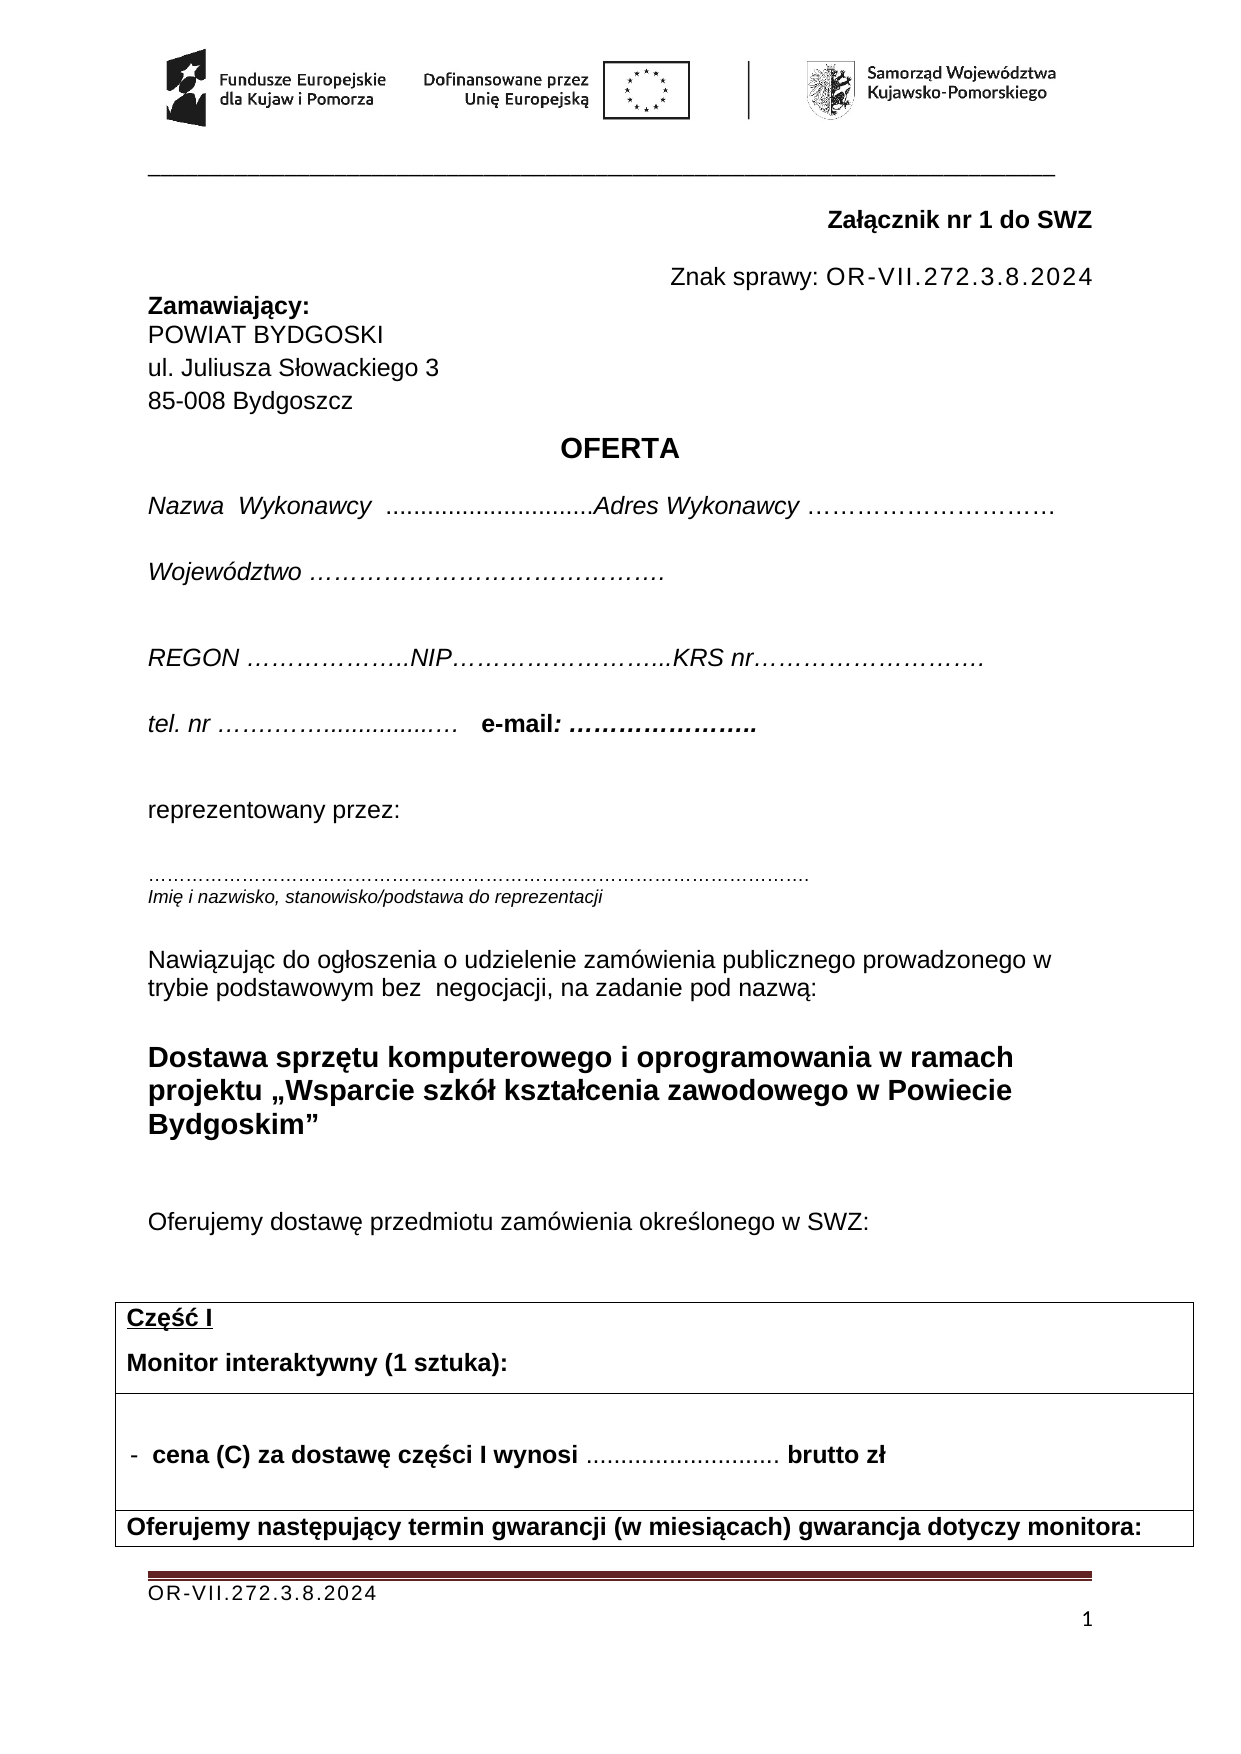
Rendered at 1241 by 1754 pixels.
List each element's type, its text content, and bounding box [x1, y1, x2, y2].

text POWIAT BYDGOSKI ul. Juliusza Słowackiego 3 85-008 Bydgoszcz [148, 320, 1092, 415]
text REGON ………………..NIP……………………...KRS nr………………………. tel. nr …….……................… e-mail: ………………….. [148, 643, 1092, 770]
table_cell - cena (C) za dostawę części I wynosi ............................ brutto zł [116, 1394, 1193, 1510]
text reprezentowany przez: [148, 795, 1092, 852]
text OFERTA [148, 431, 1092, 465]
text Dostawa sprzętu komputerowego i oprogramowania w ramach projektu „Wsparcie szkół kształcenia zawodowego w Powiecie Bydgoskim” Oferujemy dostawę przedmiotu zamówienia określonego w SWZ: [148, 1040, 1092, 1264]
text Zamawiający: [148, 291, 1092, 320]
text Znak sprawy: OR-VII.272.3.8.2024 [148, 262, 1092, 291]
picture [147, 29, 1093, 146]
text Imię i nazwisko, stanowisko/podstawa do reprezentacji [148, 886, 1092, 907]
text Nazwa Wykonawcy ..............................Adres Wykonawcy ………………………… Województwo ……………………………………. [148, 491, 1092, 618]
text ……………………………………………………………………………………………. [148, 864, 1092, 886]
text Załącznik nr 1 do SWZ [148, 205, 1092, 234]
table_header Część I Monitor interaktywny (1 sztuka): [116, 1303, 1193, 1393]
text Nawiązując do ogłoszenia o udzielenie zamówienia publicznego prowadzonego w trybie podstawowym bez negocjacji, na zadanie pod nazwą: [148, 945, 1092, 1002]
